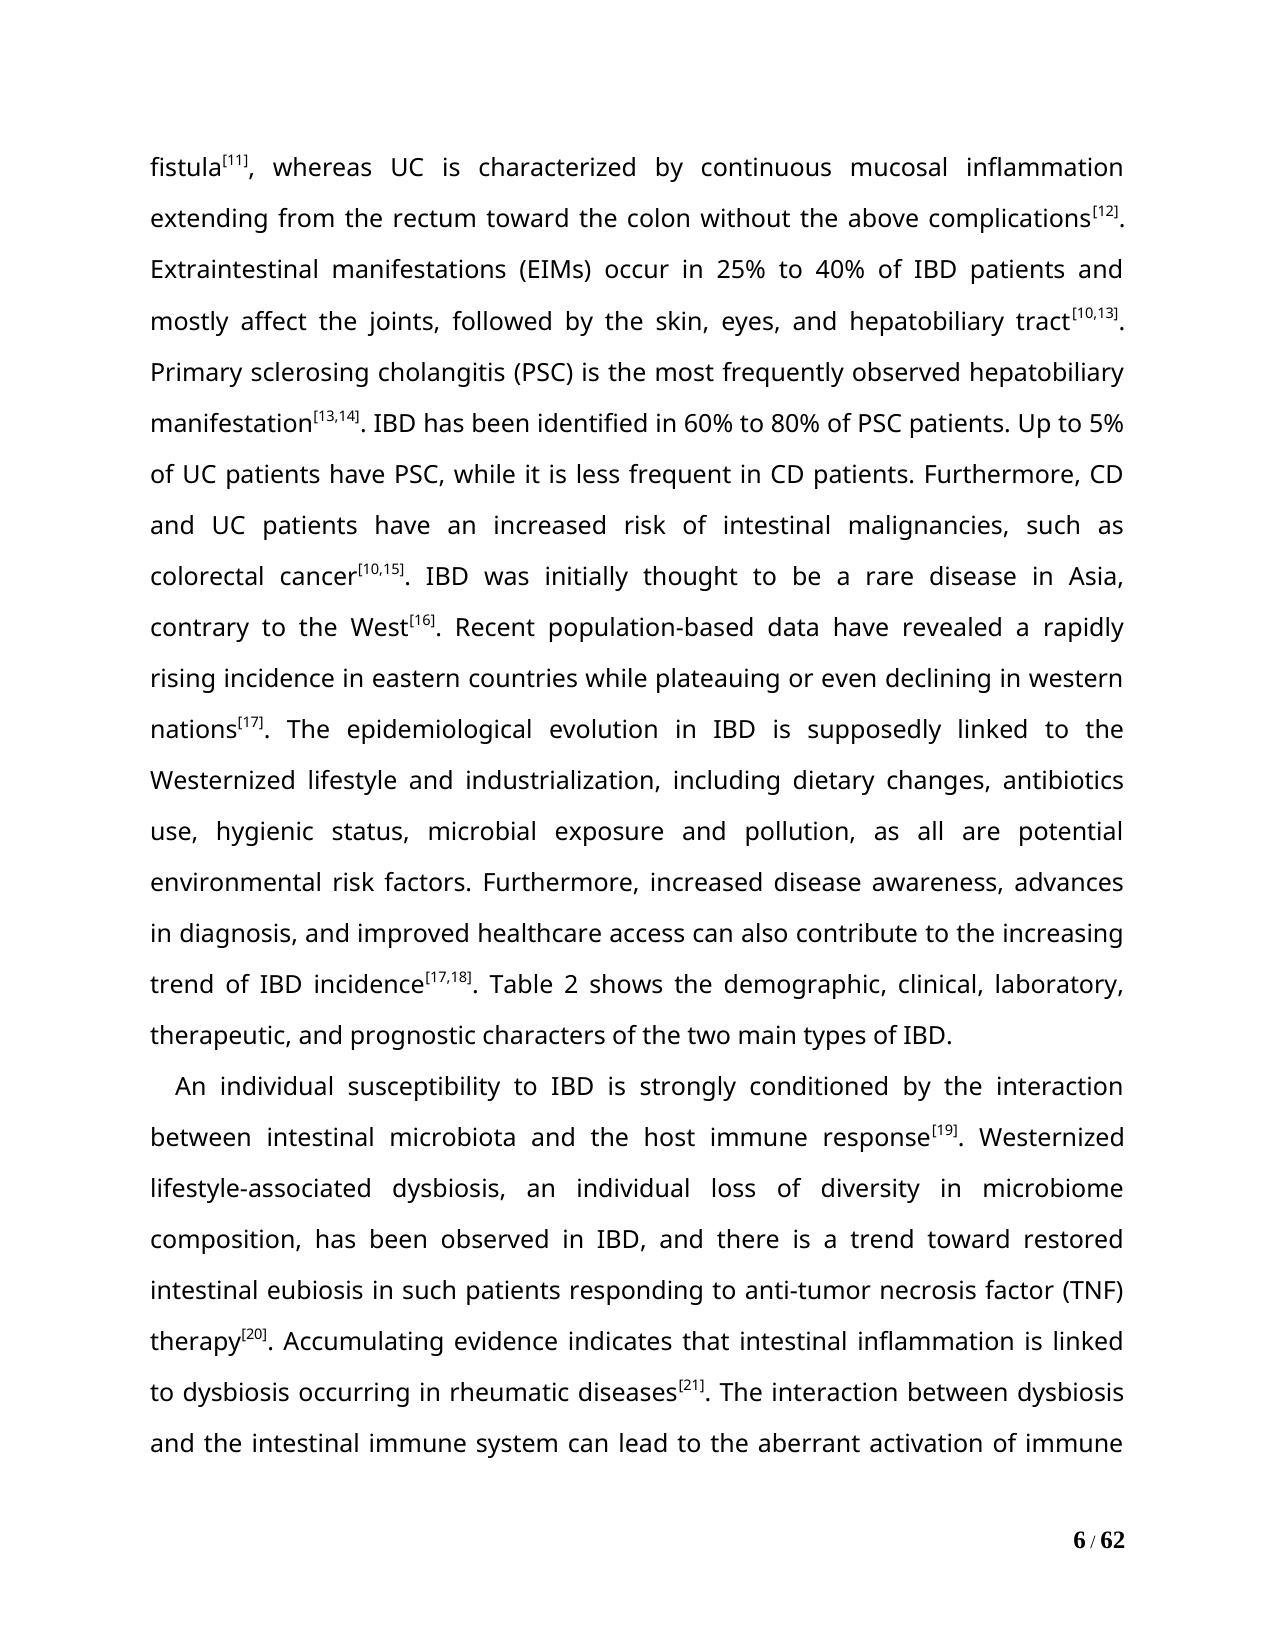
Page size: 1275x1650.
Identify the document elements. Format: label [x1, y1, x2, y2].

text [150, 150, 1125, 1052]
text [150, 1069, 1125, 1460]
